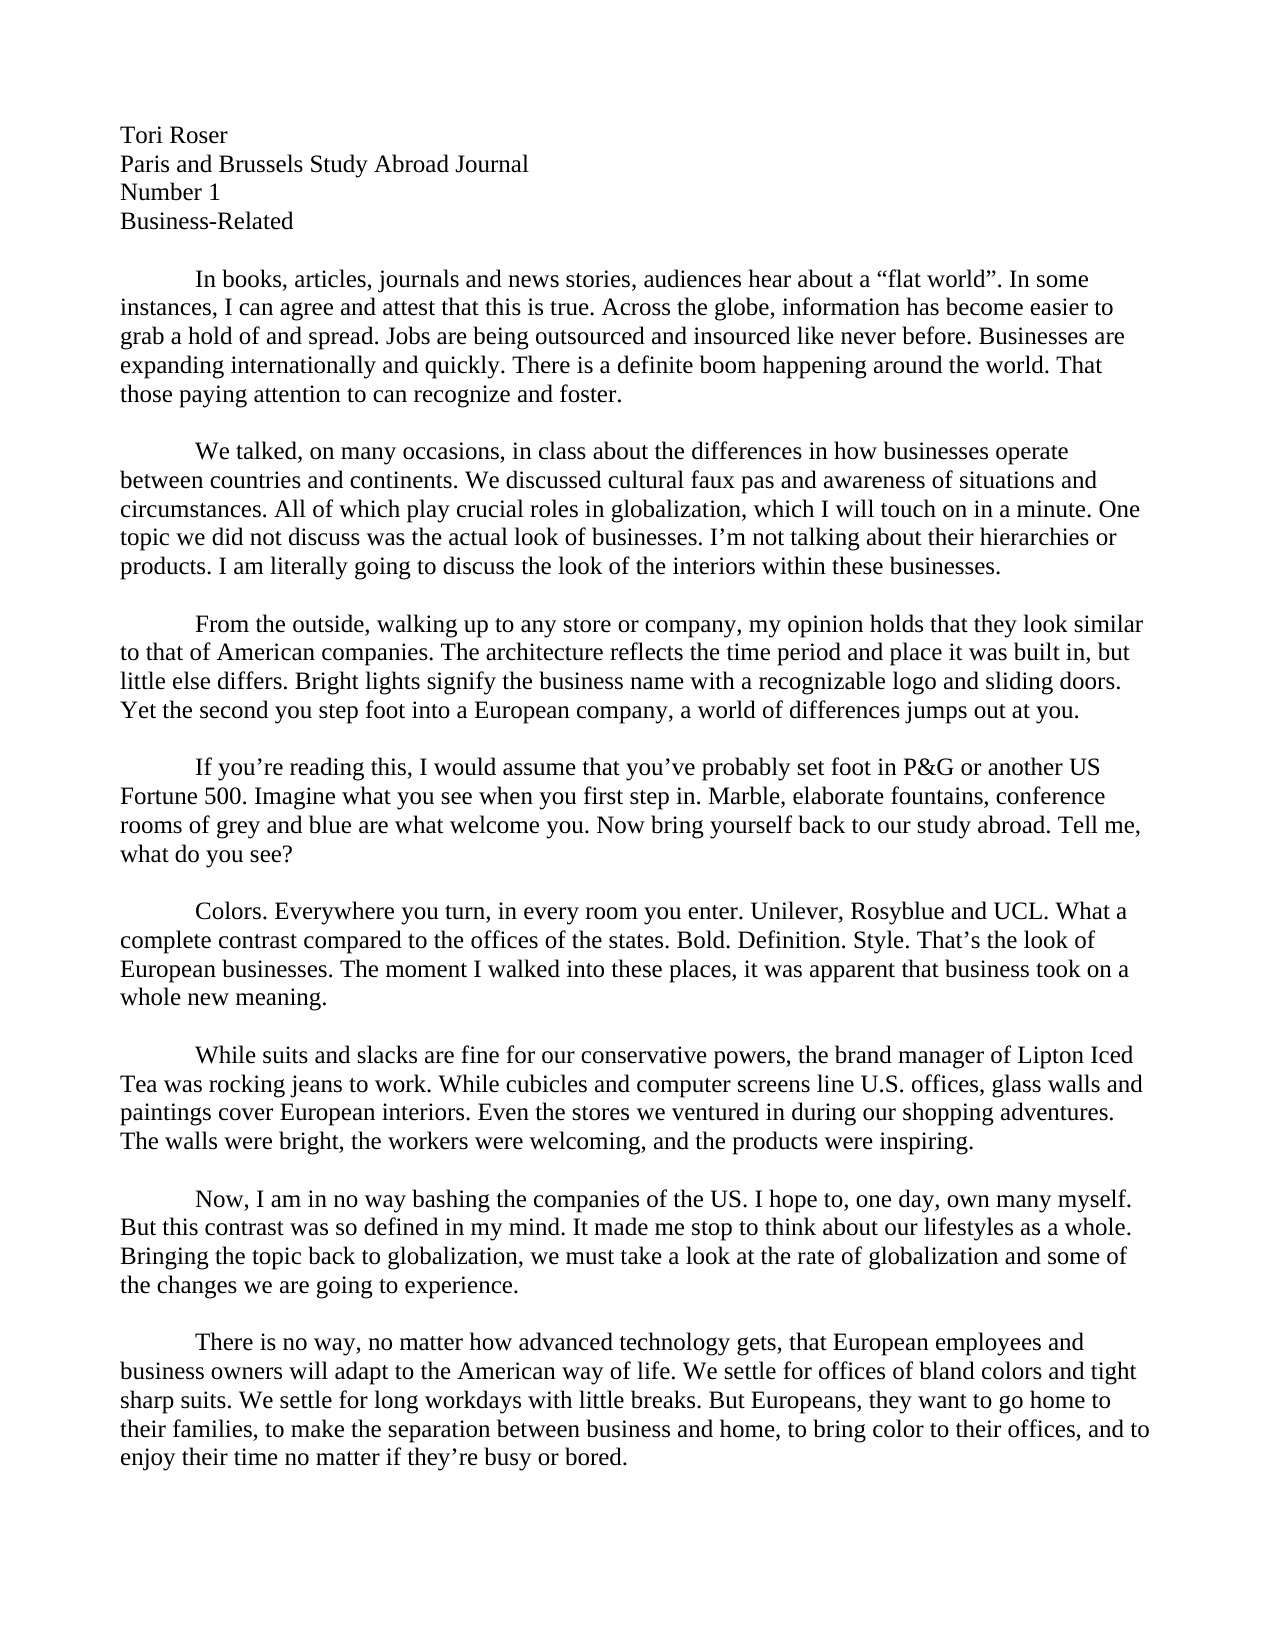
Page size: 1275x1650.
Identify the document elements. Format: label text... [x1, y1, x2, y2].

text Colors. Everywhere you turn, in every room you enter. Unilever, Rosyblue and UCL. What a complete contrast compared to the offices of the states. Bold. Definition. Style. That’s the look of European businesses. The moment I walked into these places, it was apparent that business took on a whole new meaning. [120, 896, 1155, 1011]
text Paris and Brussels Study Abroad Journal [120, 149, 1155, 177]
text If you’re reading this, I would assume that you’ve probably set foot in P&G or another US Fortune 500. Imagine what you see when you first step in. Marble, elaborate fountains, conference rooms of grey and blue are what welcome you. Now bring yourself back to our study abroad. Tell me, what do you see? [120, 752, 1155, 867]
text From the outside, walking up to any store or company, my opinion holds that they look similar to that of American companies. The architecture reflects the time period and place it was built in, but little else differs. Bright lights signify the business name with a recognizable logo and sliding doors. Yet the second you step foot into a European company, a world of differences jumps out at you. [120, 609, 1155, 724]
text Business-Related [120, 206, 1155, 235]
text We talked, on many occasions, in class about the differences in how businesses operate between countries and continents. We discussed cultural faux pas and awareness of situations and circumstances. All of which play crucial roles in globalization, which I will touch on in a minute. One topic we did not discuss was the actual look of businesses. I’m not talking about their hierarchies or products. I am literally going to discuss the look of the interiors within these businesses. [120, 436, 1155, 580]
text There is no way, no matter how advanced technology gets, that European employees and business owners will adapt to the American way of life. We settle for offices of bland colors and tight sharp suits. We settle for long workdays with little breaks. But Europeans, they want to go home to their families, to make the separation between business and home, to bring color to their offices, and to enjoy their time no matter if they’re busy or bored. [120, 1327, 1155, 1471]
text Now, I am in no way bashing the companies of the US. I hope to, one day, own many myself. But this contrast was so defined in my mind. It made me stop to think about our lifestyles as a whole. Bringing the topic back to globalization, we must take a look at the rate of globalization and some of the changes we are going to experience. [120, 1184, 1155, 1299]
text In books, articles, journals and news stories, audiences hear about a “flat world”. In some instances, I can agree and attest that this is true. Across the globe, information has become easier to grab a hold of and spread. Jobs are being outsourced and insourced like never before. Businesses are expanding internationally and quickly. There is a definite boom happening around the world. That those paying attention to can recognize and foster. [120, 264, 1155, 407]
text While suits and slacks are fine for our conservative powers, the brand manager of Lipton Iced Tea was rocking jeans to work. While cubicles and computer screens line U.S. offices, glass walls and paintings cover European interiors. Even the stores we ventured in during our shopping adventures. The walls were bright, the workers were welcoming, and the products were inspiring. [120, 1040, 1155, 1155]
text Tori Roser [120, 120, 1155, 149]
text Number 1 [120, 177, 1155, 206]
